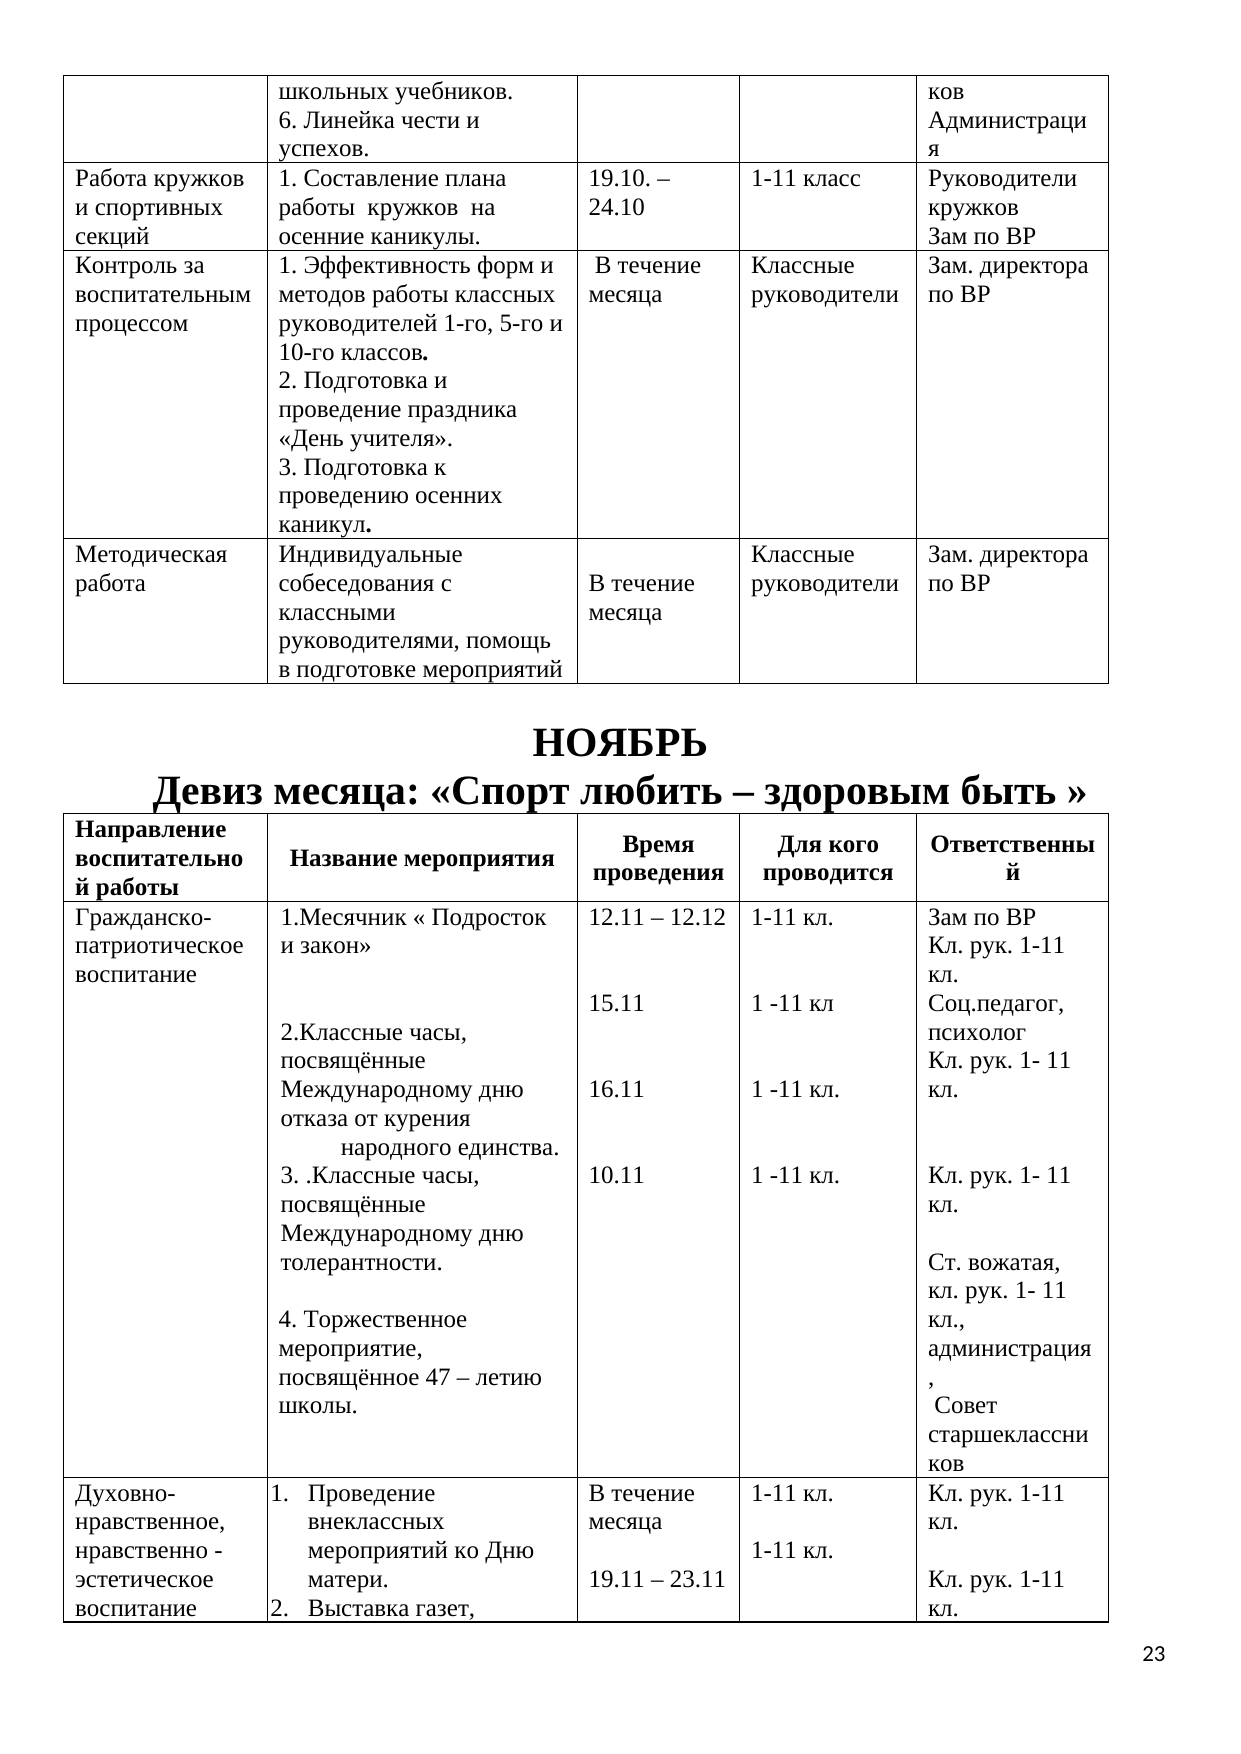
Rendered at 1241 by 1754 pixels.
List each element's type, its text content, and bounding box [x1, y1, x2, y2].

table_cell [917, 76, 1108, 162]
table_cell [64, 1478, 267, 1621]
table_header Название мероприятия [268, 814, 577, 901]
table_cell 1-11 кл. 1 -11 кл 1 -11 кл. 1 -11 кл. [740, 902, 916, 1477]
table_cell 1-11 кл. 1-11 кл. [740, 1478, 916, 1621]
table_cell Гражданско-патриотическое воспитание [64, 902, 267, 1477]
text НОЯБРЬ [75, 717, 1165, 765]
table_cell 1. Эффективность форм и методов работы классных руководителей 1-го, 5-го и 10-го классов. 2. Подготовка и проведение праздника «День учителя». 3. Подготовка к проведению осенних каникул. [268, 251, 577, 538]
table_header Направление воспитательной работы [64, 814, 267, 901]
table_cell Зам по ВР Кл. рук. 1-11 кл. Соц.педагог, психолог Кл. рук. 1- 11 кл. Кл. рук. 1- 11 кл. Ст. вожатая, кл. рук. 1- 11 кл., администрация, Совет старшеклассников [917, 902, 1108, 1477]
table_cell Контроль за воспитательным процессом [64, 251, 267, 538]
table_cell 1-11 класс [740, 163, 916, 249]
table_cell Классные руководители [740, 251, 916, 538]
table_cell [268, 1478, 577, 1621]
table_cell Зам. директора по ВР [917, 251, 1108, 538]
table_cell Классные руководители [740, 539, 916, 683]
text Девиз месяца: «Спорт любить – здоровым быть » [75, 765, 1165, 813]
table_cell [740, 76, 916, 162]
table_cell Руководители кружков Зам по ВР [917, 163, 1108, 249]
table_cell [64, 76, 267, 162]
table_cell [578, 76, 739, 162]
table_cell В течение месяца [578, 539, 739, 683]
table_header Для кого проводится [740, 814, 916, 901]
table_header Время проведения [578, 814, 739, 901]
table_cell 19.10. – 24.10 [578, 163, 739, 249]
table_cell Зам. директора по ВР [917, 539, 1108, 683]
table_cell 1. Составление плана работы кружков на осенние каникулы. [268, 163, 577, 249]
table_cell Индивидуальные собеседования с классными руководителями, помощь в подготовке мероприятий [268, 539, 577, 683]
table_header Ответственный [917, 814, 1108, 901]
table_cell В течение месяца [578, 251, 739, 538]
table_cell Работа кружков и спортивных секций [64, 163, 267, 249]
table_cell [917, 1478, 1108, 1621]
table_cell 12.11 – 12.12 15.11 16.11 10.11 [578, 902, 739, 1477]
table_cell Методическая работа [64, 539, 267, 683]
table_cell 1.Месячник « Подросток и закон» 2.Классные часы, посвящённые Международному дню отказа от курения народного единства. 3. .Классные часы, посвящённые Международному дню толерантности. 4. Торжественное мероприятие, посвящённое 47 – летию школы. [268, 902, 577, 1477]
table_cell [578, 1478, 739, 1621]
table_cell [268, 76, 577, 162]
